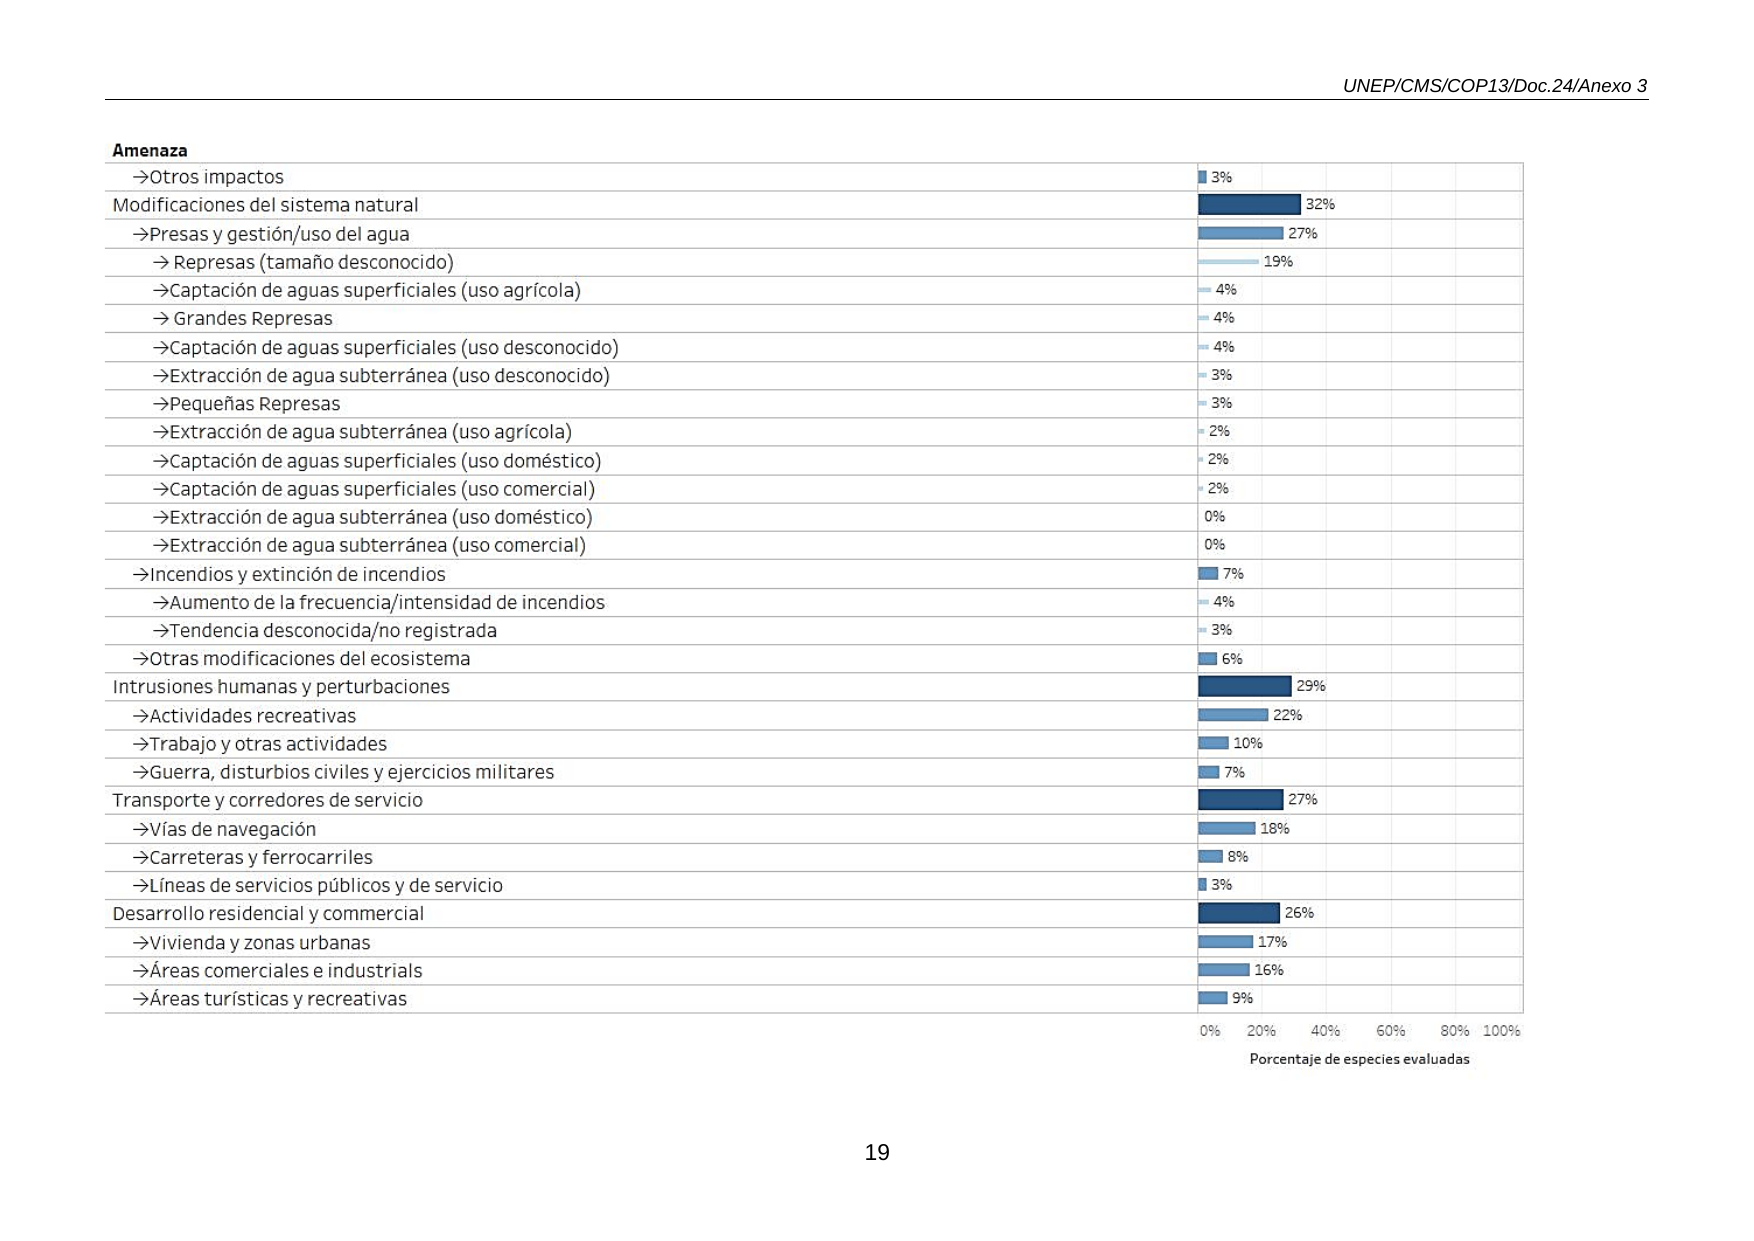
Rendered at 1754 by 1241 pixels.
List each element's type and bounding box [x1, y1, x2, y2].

picture [104, 126, 1538, 1092]
